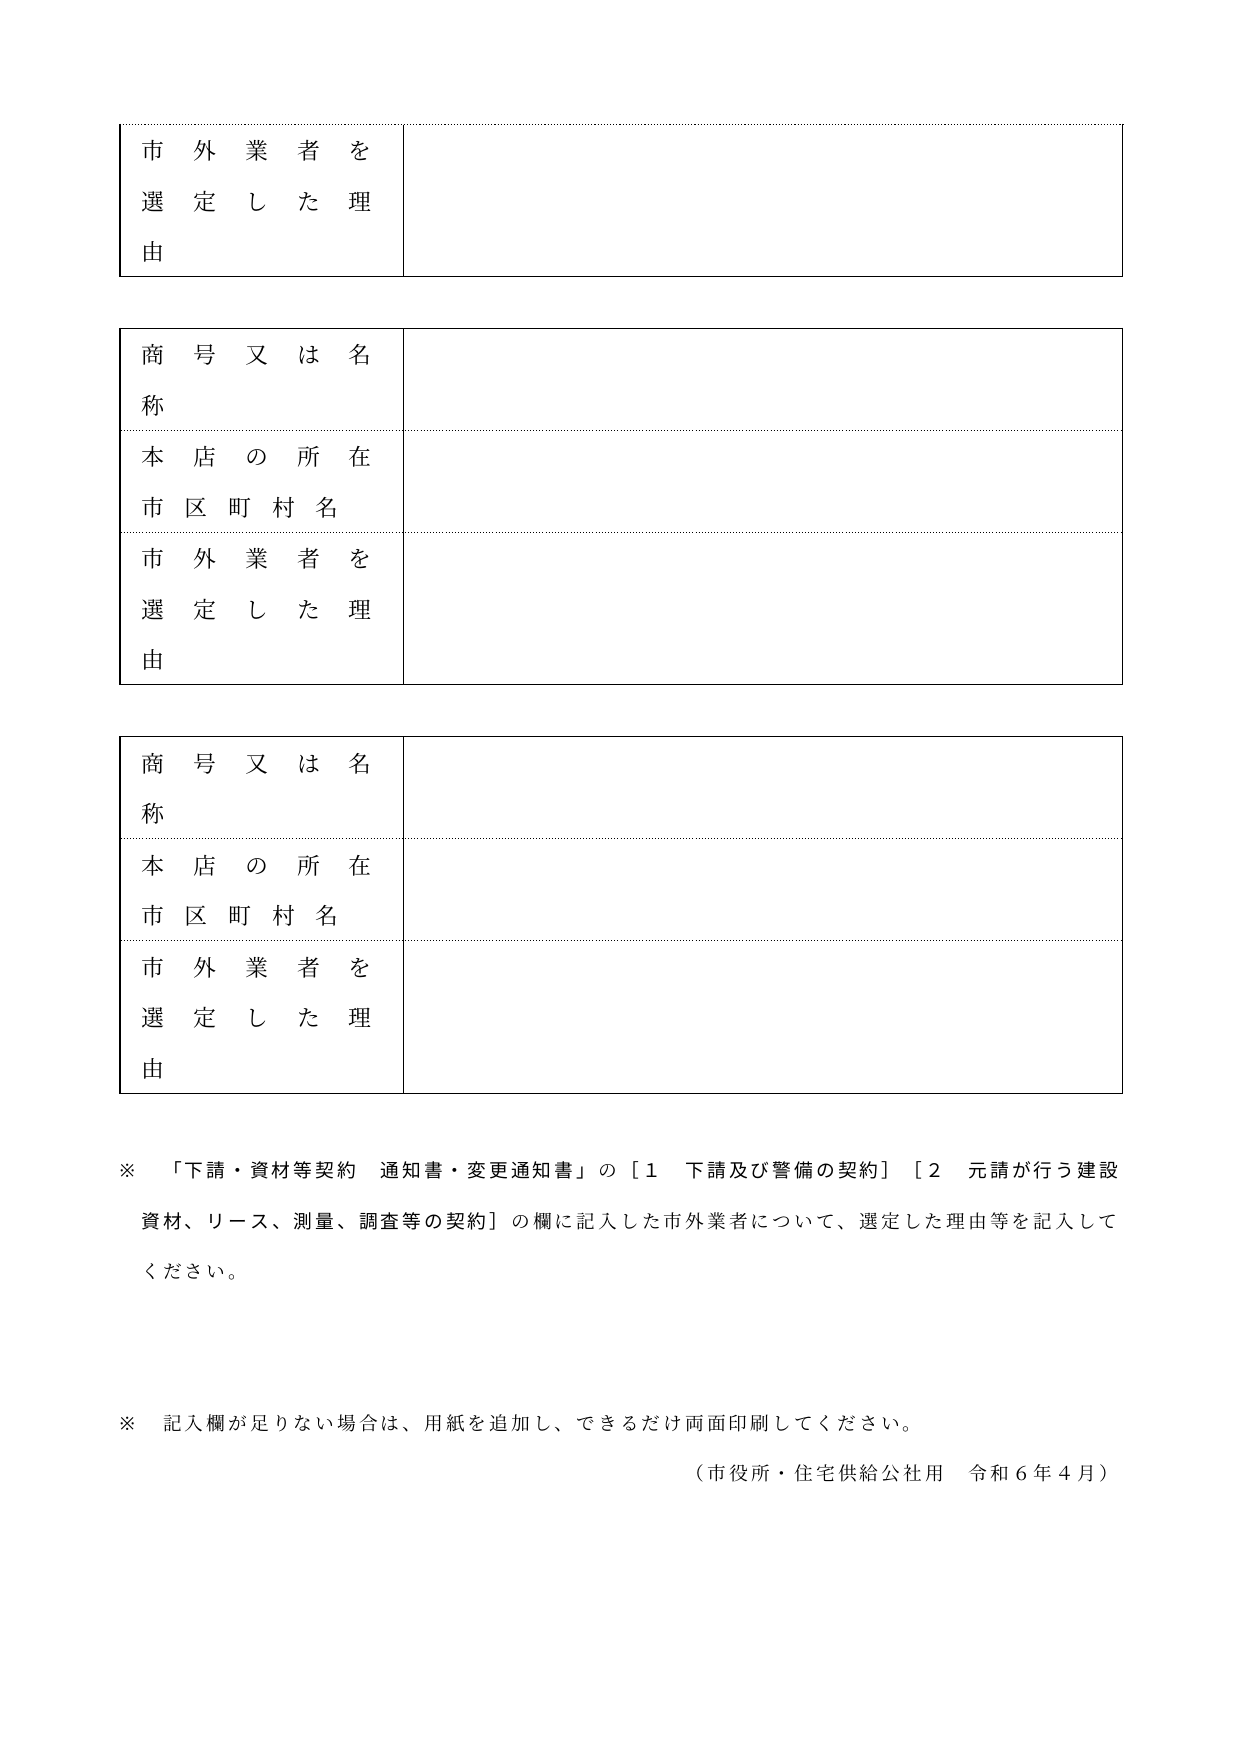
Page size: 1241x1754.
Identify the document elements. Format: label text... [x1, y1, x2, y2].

table_header [404, 329, 1122, 430]
table_header [404, 737, 1122, 838]
table_header 商号又は名称 [121, 737, 403, 838]
table_cell 市外業者を選定した理由 [121, 940, 403, 1093]
table_cell 市外業者を選定した理由 [121, 124, 403, 276]
table_cell [404, 838, 1122, 940]
table_header 商号又は名称 [121, 329, 403, 430]
table_cell [404, 430, 1122, 532]
table_cell [404, 940, 1122, 1093]
table_cell [404, 124, 1122, 276]
table_cell 市外業者を選定した理由 [121, 532, 403, 684]
text （市役所・住宅供給公社用 令和６年４月） [119, 1447, 1121, 1498]
table_cell [404, 532, 1122, 684]
text ※ 記入欄が足りない場合は、用紙を追加し、できるだけ両面印刷してください。 [119, 1397, 1121, 1447]
table_cell 本店の所在市区町村名 [121, 430, 403, 532]
table_cell 本店の所在市区町村名 [121, 838, 403, 940]
text ※ 「下請・資材等契約 通知書・変更通知書」の［１ 下請及び警備の契約］［２ 元請が行う建設資材、リース、測量、調査等の契約］の欄に記入した市外業者について、選定した理由等を記入してください。 [119, 1144, 1121, 1296]
